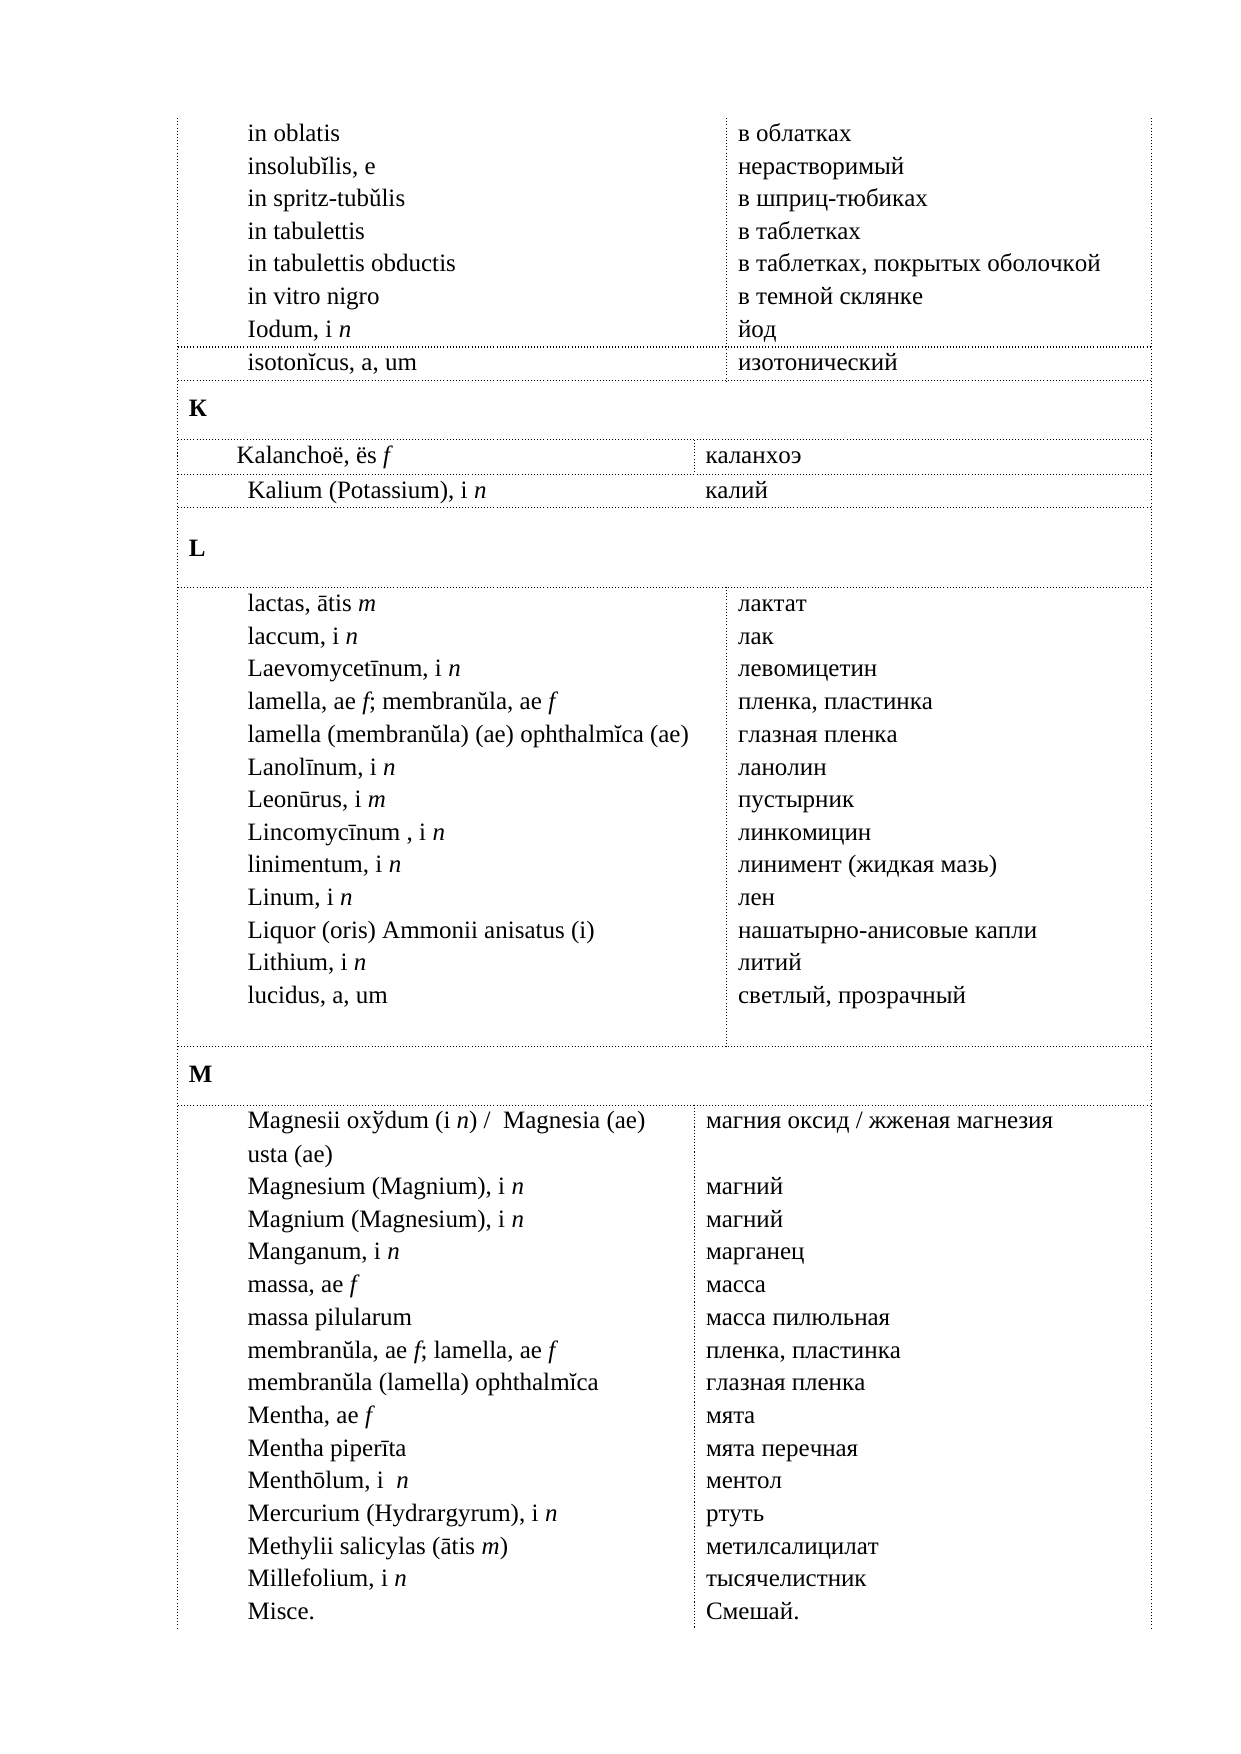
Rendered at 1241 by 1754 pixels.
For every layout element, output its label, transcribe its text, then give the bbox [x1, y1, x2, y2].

table_cell линкомицин [727, 817, 1152, 849]
table_cell Mentha, ae f Mentha piperīta [177, 1400, 694, 1466]
table_cell ланолин [727, 752, 1152, 784]
table_cell Methylii salicylas (ātis m) [177, 1531, 694, 1563]
table_cell нашатырно-анисовые капли [727, 915, 1152, 947]
table_cell К [177, 380, 1152, 439]
table_cell isotonĭcus, a, um [177, 346, 727, 380]
table_cell йод [727, 314, 1152, 346]
table_cell мята мята перечная [695, 1400, 1152, 1466]
table_cell лактат лак [727, 587, 1152, 653]
table_cell lactas, ātis m laccum, i n [177, 587, 727, 653]
table_cell Magnium (Magnesium), i n [177, 1204, 694, 1236]
table_cell M [177, 1046, 1152, 1104]
table_cell in spritz-tubǔlis [177, 183, 727, 216]
table_cell Linum, i n [177, 882, 727, 915]
table_cell ментол [695, 1466, 1152, 1498]
table_cell Misce. [177, 1596, 694, 1628]
table_cell метилсалицилат [695, 1531, 1152, 1563]
table_cell ртуть [695, 1498, 1152, 1531]
table_cell в облатках [727, 118, 1152, 151]
table_cell Millefolium, i n [177, 1563, 694, 1596]
table_cell в шприц-тюбиках [727, 183, 1152, 216]
table_cell магний [695, 1204, 1152, 1236]
table_cell Mercurium (Hydrargyrum), i n [177, 1498, 694, 1531]
table_cell Iodum, i n [177, 314, 727, 346]
table_cell Смешай. [695, 1596, 1152, 1628]
table_cell масса [695, 1269, 1152, 1302]
table_cell massa, ae f [177, 1269, 694, 1302]
table_cell lamella (membranŭla) (ae) ophthalmĭca (ae) [177, 719, 727, 752]
table_cell линимент (жидкая мазь) [727, 850, 1152, 882]
table_cell lucidus, a, um [177, 980, 727, 1046]
table_cell в темной склянке [727, 281, 1152, 314]
table_cell нерастворимый [727, 151, 1152, 183]
table_cell левомицетин пленка, пластинка [727, 654, 1152, 719]
table_cell Magnesium (Magnium), i n [177, 1171, 694, 1204]
table_cell in tabulettis obductis [177, 249, 727, 281]
table_cell Kalium (Potassium), i n калий [177, 474, 1152, 507]
table_cell in vitro nigro [177, 281, 727, 314]
table_cell Lincomycīnum , i n [177, 817, 727, 849]
table_cell пустырник [727, 784, 1152, 817]
table_cell in tabulettis [177, 216, 727, 248]
table_cell Lanolīnum, i n [177, 752, 727, 784]
table_cell [177, 439, 1152, 474]
table_cell глазная пленка [695, 1367, 1152, 1400]
table_cell магния оксид / жженая магнезия [695, 1105, 1152, 1171]
table_cell масса пилюльная пленка, пластинка [695, 1302, 1152, 1367]
table_cell магний [695, 1171, 1152, 1204]
table_cell литий [727, 947, 1152, 980]
table_cell insolubĭlis, e [177, 151, 727, 183]
table_cell membranŭla (lamella) ophthalmĭca [177, 1367, 694, 1400]
table_cell в таблетках, покрытых оболочкой [727, 249, 1152, 281]
table_cell Lithium, i n [177, 947, 727, 980]
table_cell изотонический [727, 346, 1152, 380]
table_cell глазная пленка [727, 719, 1152, 752]
table_cell Magnesii oxўdum (i n) / Magnesia (ae) usta (ae) [177, 1105, 694, 1171]
table_cell Manganum, i n [177, 1236, 694, 1269]
table_cell in oblatis [177, 118, 727, 151]
table_cell linimentum, i n [177, 850, 727, 882]
table_cell Leonūrus, i m [177, 784, 727, 817]
table_cell светлый, прозрачный [727, 980, 1152, 1046]
table_cell в таблетках [727, 216, 1152, 248]
table_cell Laevomycetīnum, i n lamella, ae f; membranŭla, ae f [177, 654, 727, 719]
table_cell лен [727, 882, 1152, 915]
table_cell марганец [695, 1236, 1152, 1269]
table_cell Menthōlum, i n [177, 1466, 694, 1498]
table_cell Liquor (oris) Ammonii anisatus (i) [177, 915, 727, 947]
table_cell L [177, 507, 1152, 587]
table_cell тысячелистник [695, 1563, 1152, 1596]
table_cell massa pilularum membranŭla, ae f; lamella, ae f [177, 1302, 694, 1367]
